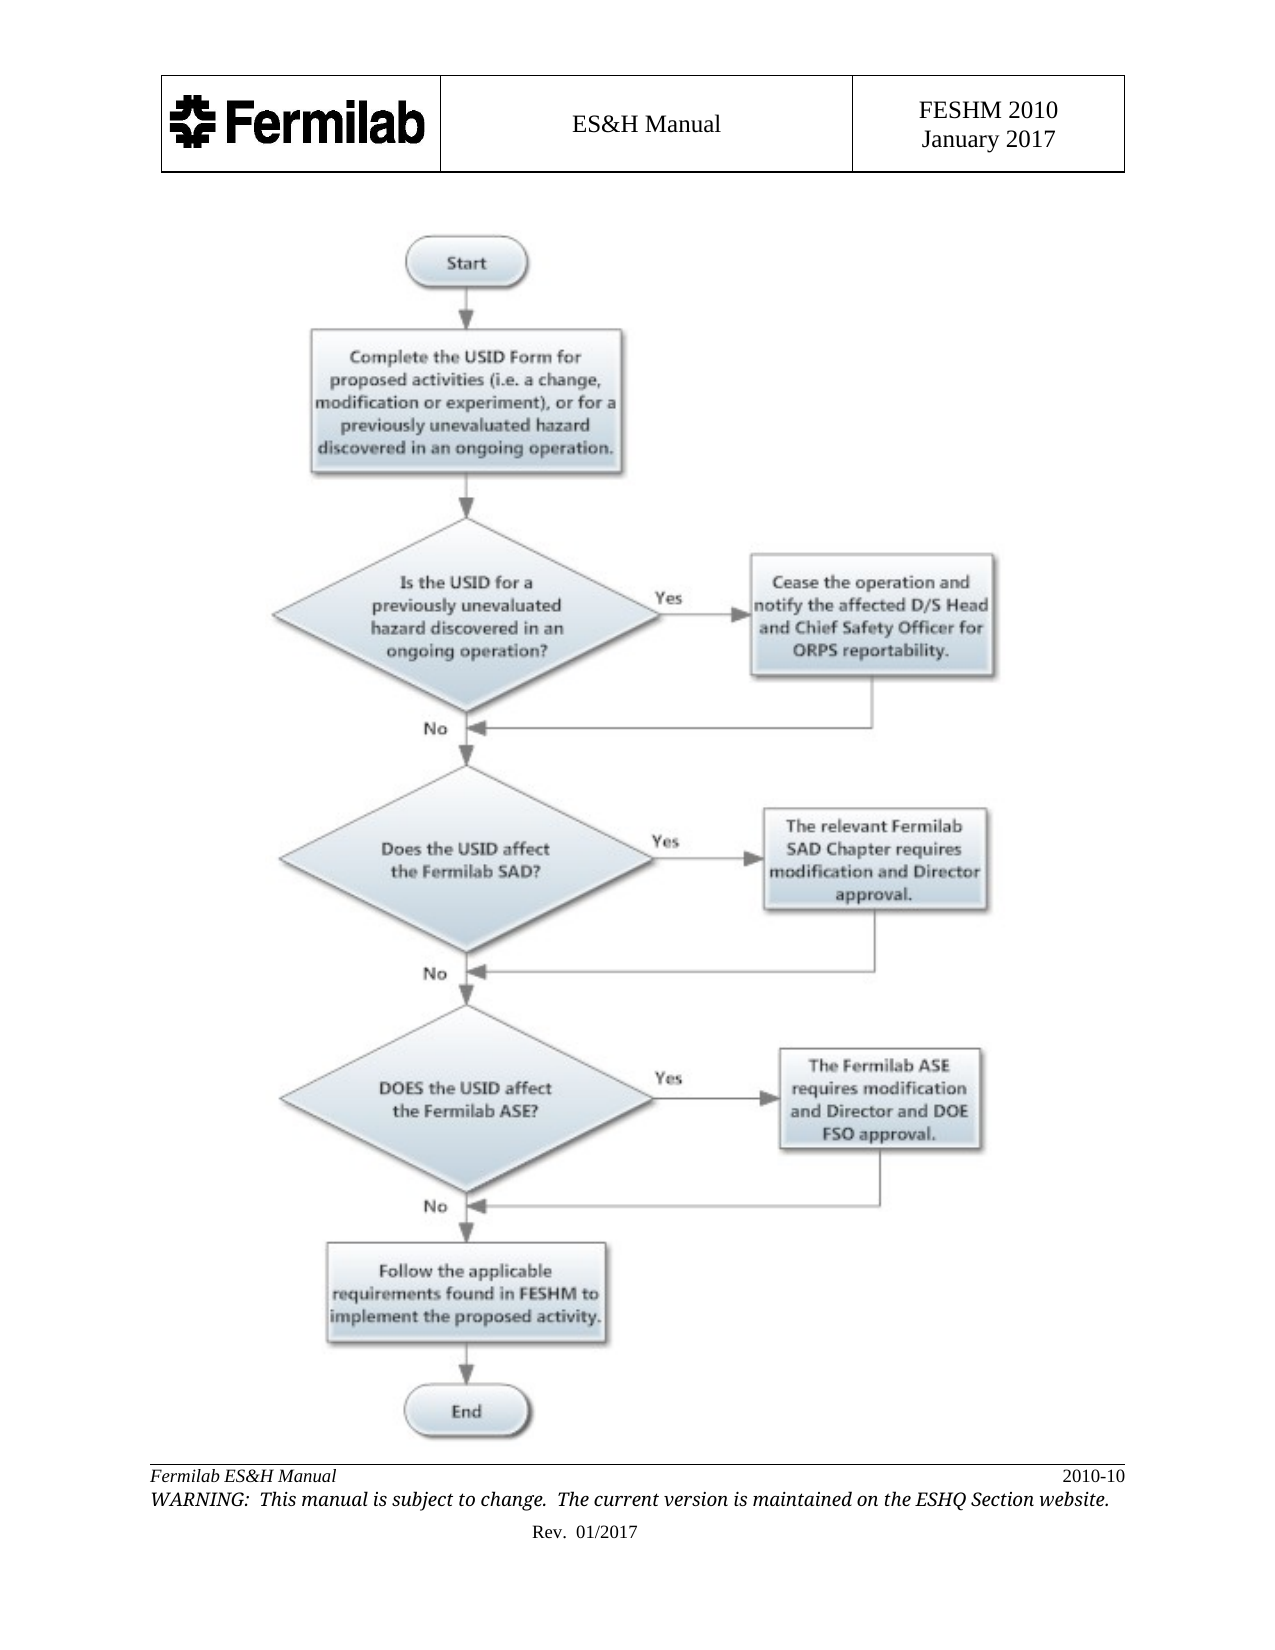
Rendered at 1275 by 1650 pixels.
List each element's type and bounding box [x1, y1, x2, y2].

picture [169, 95, 425, 148]
picture [265, 230, 1006, 1447]
